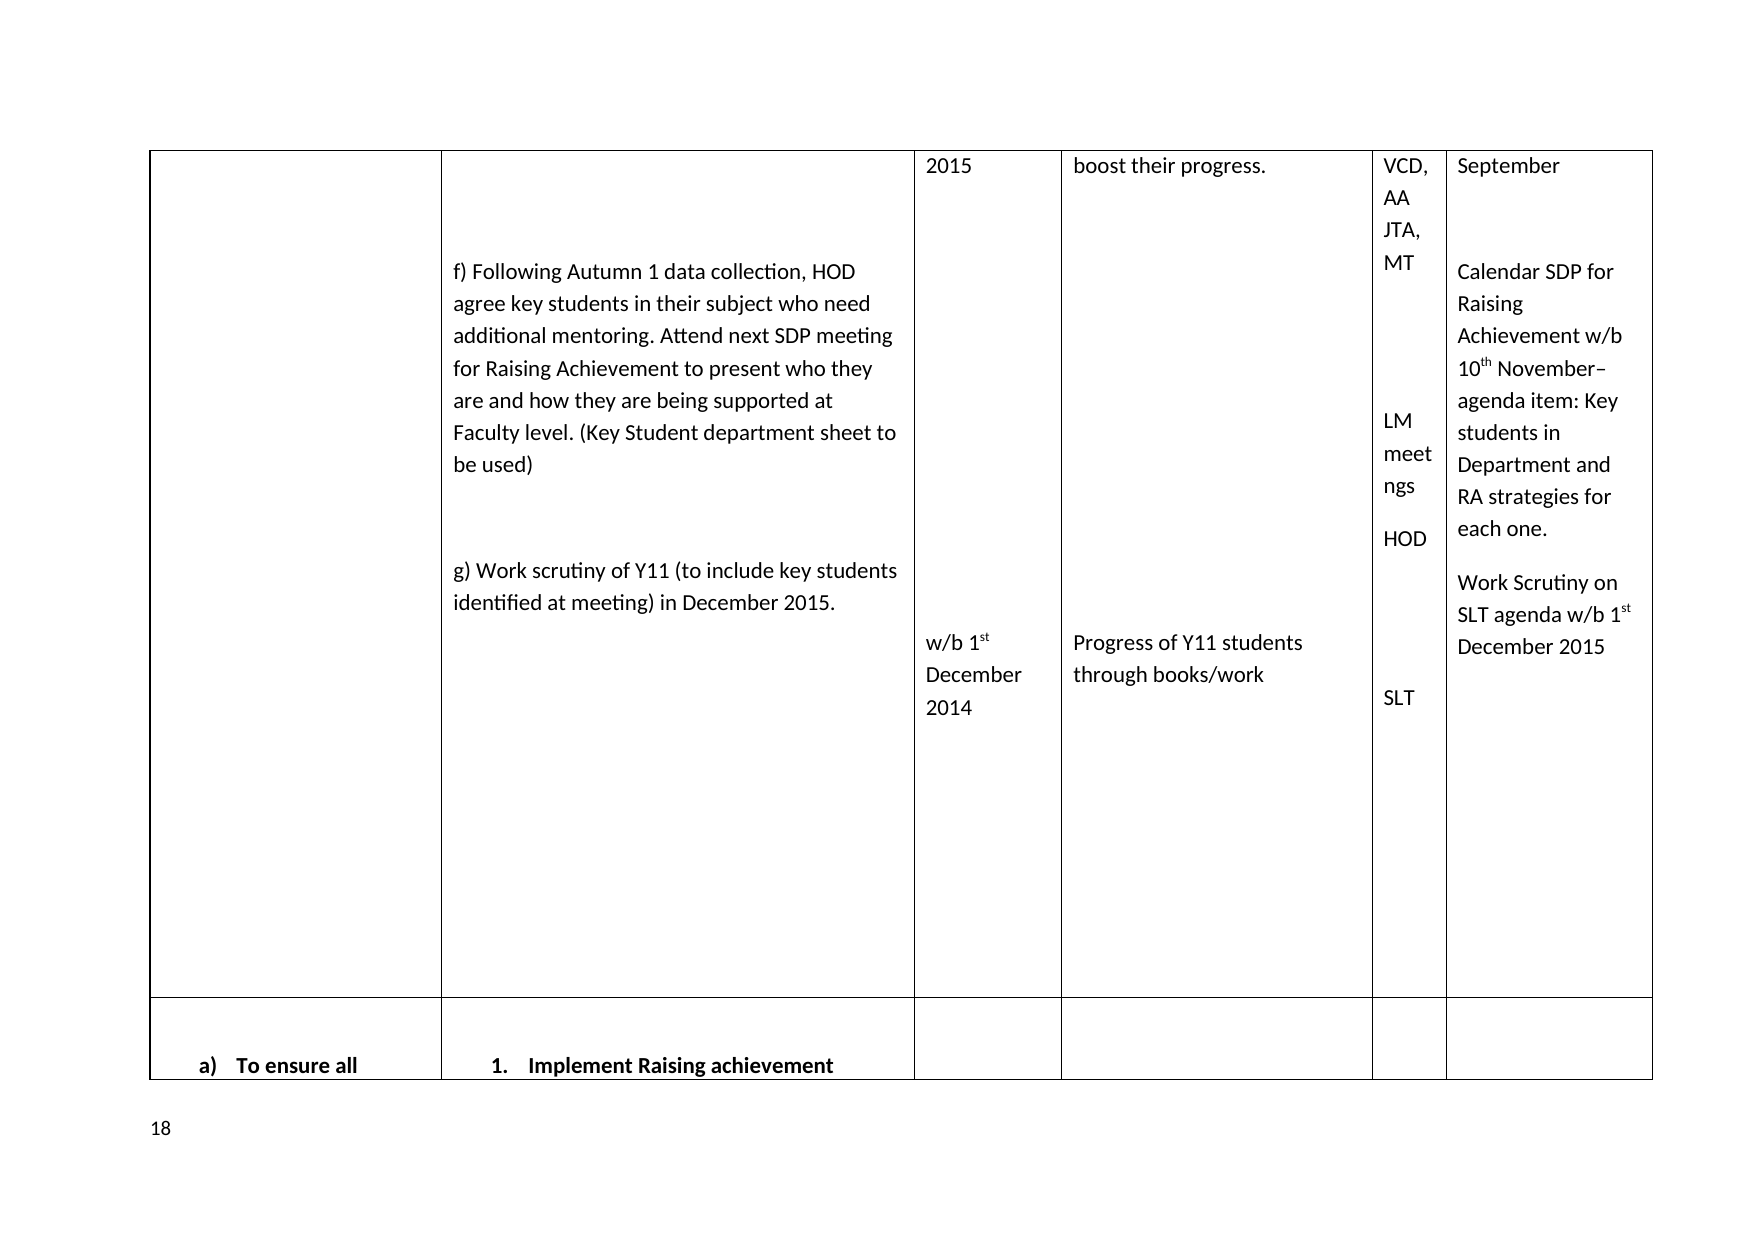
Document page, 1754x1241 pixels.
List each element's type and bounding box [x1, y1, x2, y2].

table_cell [442, 998, 914, 1079]
table_cell [1447, 151, 1652, 997]
table_cell [1373, 151, 1446, 997]
table_cell [1062, 998, 1372, 1079]
table_cell [151, 998, 441, 1079]
table_cell [915, 151, 1061, 997]
table_cell [442, 151, 914, 997]
table_cell [151, 151, 441, 997]
table_cell [1062, 151, 1372, 997]
table_cell [915, 998, 1061, 1079]
table_cell [1447, 998, 1652, 1079]
table_cell [1373, 998, 1446, 1079]
